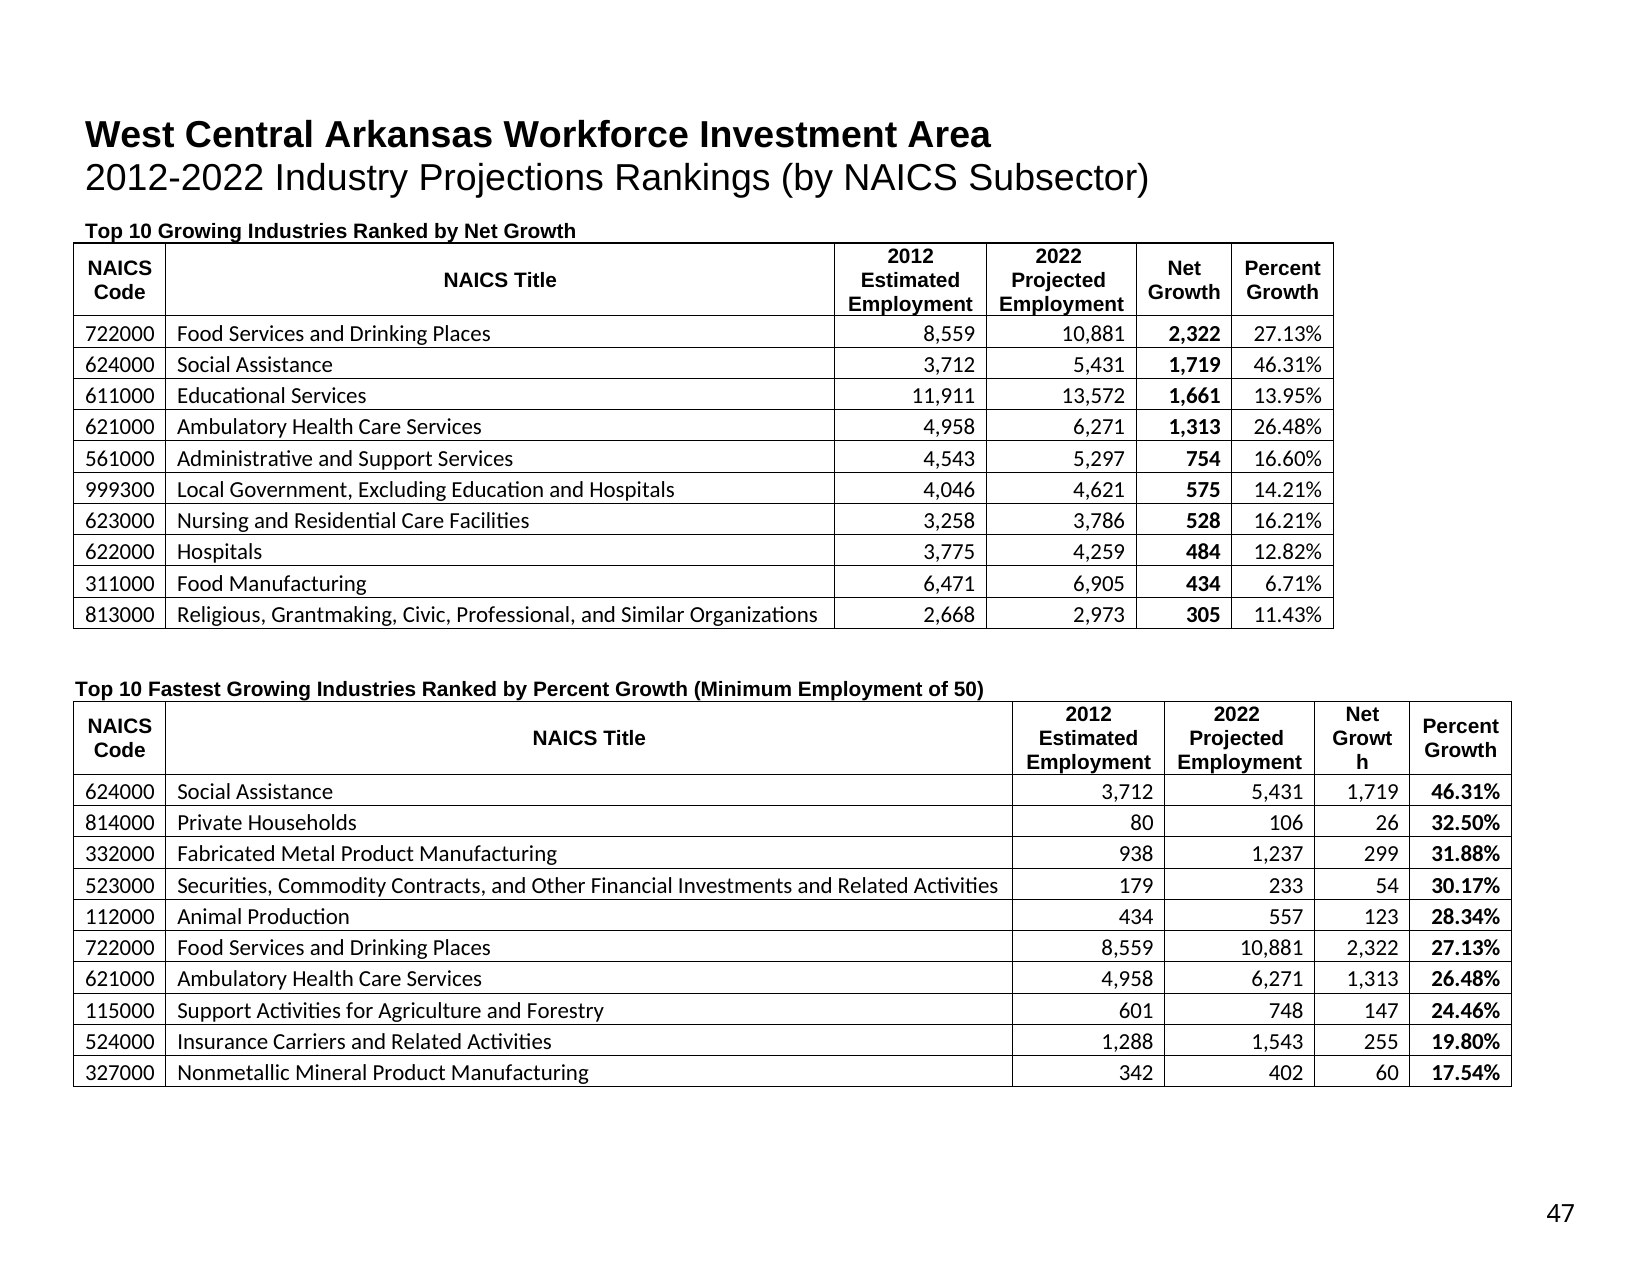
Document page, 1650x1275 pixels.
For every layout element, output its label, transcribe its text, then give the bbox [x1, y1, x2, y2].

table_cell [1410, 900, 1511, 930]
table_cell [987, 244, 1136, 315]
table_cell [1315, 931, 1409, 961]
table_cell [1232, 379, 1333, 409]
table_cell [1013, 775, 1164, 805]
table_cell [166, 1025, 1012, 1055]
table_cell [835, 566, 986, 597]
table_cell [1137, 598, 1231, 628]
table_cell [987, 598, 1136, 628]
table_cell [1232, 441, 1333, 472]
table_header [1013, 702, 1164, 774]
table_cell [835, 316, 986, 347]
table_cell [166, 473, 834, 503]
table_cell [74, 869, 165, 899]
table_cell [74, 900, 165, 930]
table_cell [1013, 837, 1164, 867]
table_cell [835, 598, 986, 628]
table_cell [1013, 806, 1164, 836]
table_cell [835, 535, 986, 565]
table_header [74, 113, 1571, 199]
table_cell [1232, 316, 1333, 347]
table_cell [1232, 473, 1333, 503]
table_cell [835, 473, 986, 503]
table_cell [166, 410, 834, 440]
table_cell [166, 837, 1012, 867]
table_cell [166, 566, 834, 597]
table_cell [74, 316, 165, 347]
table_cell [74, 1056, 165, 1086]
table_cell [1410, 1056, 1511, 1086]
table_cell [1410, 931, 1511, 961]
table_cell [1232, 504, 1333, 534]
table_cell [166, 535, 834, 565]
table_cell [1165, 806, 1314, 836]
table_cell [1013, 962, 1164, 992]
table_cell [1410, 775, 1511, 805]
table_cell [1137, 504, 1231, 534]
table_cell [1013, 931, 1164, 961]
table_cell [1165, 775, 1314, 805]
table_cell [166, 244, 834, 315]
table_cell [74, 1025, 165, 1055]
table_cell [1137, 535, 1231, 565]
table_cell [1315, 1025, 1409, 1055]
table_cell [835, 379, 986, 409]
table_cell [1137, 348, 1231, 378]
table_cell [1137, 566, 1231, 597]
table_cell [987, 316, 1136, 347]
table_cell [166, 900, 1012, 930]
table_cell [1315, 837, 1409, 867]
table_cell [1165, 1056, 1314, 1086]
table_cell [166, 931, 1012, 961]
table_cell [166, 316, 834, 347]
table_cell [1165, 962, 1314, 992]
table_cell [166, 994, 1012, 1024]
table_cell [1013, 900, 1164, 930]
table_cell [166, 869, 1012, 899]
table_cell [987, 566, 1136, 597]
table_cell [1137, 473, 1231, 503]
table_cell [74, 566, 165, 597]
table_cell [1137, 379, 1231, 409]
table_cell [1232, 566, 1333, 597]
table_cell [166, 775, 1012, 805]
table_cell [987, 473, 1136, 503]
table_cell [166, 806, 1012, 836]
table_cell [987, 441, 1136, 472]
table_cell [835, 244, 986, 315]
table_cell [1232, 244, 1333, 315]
text Top 10 Fastest Growing Industries Ranked by Percent Growth (Minimum Employment of 50) [75, 677, 1575, 701]
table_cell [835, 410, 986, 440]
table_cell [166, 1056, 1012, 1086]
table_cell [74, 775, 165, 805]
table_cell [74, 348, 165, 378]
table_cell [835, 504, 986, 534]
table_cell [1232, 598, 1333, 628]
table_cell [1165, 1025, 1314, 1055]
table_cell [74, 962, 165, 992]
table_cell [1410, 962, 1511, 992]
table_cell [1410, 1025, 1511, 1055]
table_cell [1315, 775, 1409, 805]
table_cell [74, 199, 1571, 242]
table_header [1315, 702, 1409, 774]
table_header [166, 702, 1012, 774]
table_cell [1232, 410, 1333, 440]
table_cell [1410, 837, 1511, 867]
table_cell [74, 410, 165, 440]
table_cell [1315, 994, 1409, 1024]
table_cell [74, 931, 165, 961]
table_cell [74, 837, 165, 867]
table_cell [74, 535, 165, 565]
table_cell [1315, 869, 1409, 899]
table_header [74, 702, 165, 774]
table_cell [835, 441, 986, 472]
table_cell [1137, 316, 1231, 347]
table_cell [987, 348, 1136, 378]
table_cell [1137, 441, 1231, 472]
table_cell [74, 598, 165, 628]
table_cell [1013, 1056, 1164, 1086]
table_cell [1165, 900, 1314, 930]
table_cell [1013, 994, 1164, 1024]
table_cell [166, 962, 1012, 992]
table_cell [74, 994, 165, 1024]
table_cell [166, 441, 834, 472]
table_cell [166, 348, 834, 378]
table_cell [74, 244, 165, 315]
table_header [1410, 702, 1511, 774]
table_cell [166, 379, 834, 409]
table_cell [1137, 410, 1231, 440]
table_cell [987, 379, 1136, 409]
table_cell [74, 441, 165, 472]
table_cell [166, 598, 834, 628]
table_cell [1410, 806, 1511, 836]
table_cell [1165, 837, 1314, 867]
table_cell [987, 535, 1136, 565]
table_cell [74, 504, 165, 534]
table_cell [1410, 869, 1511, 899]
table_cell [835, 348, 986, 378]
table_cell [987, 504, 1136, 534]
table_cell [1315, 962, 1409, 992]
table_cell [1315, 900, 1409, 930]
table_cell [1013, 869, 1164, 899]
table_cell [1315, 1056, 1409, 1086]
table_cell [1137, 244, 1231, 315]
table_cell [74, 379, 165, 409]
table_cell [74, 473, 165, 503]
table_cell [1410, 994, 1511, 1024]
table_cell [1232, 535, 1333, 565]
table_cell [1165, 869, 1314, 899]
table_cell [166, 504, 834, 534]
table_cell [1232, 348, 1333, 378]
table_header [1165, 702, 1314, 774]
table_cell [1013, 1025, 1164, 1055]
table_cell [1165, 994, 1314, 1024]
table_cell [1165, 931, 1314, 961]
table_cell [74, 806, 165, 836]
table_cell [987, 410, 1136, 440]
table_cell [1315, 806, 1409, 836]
